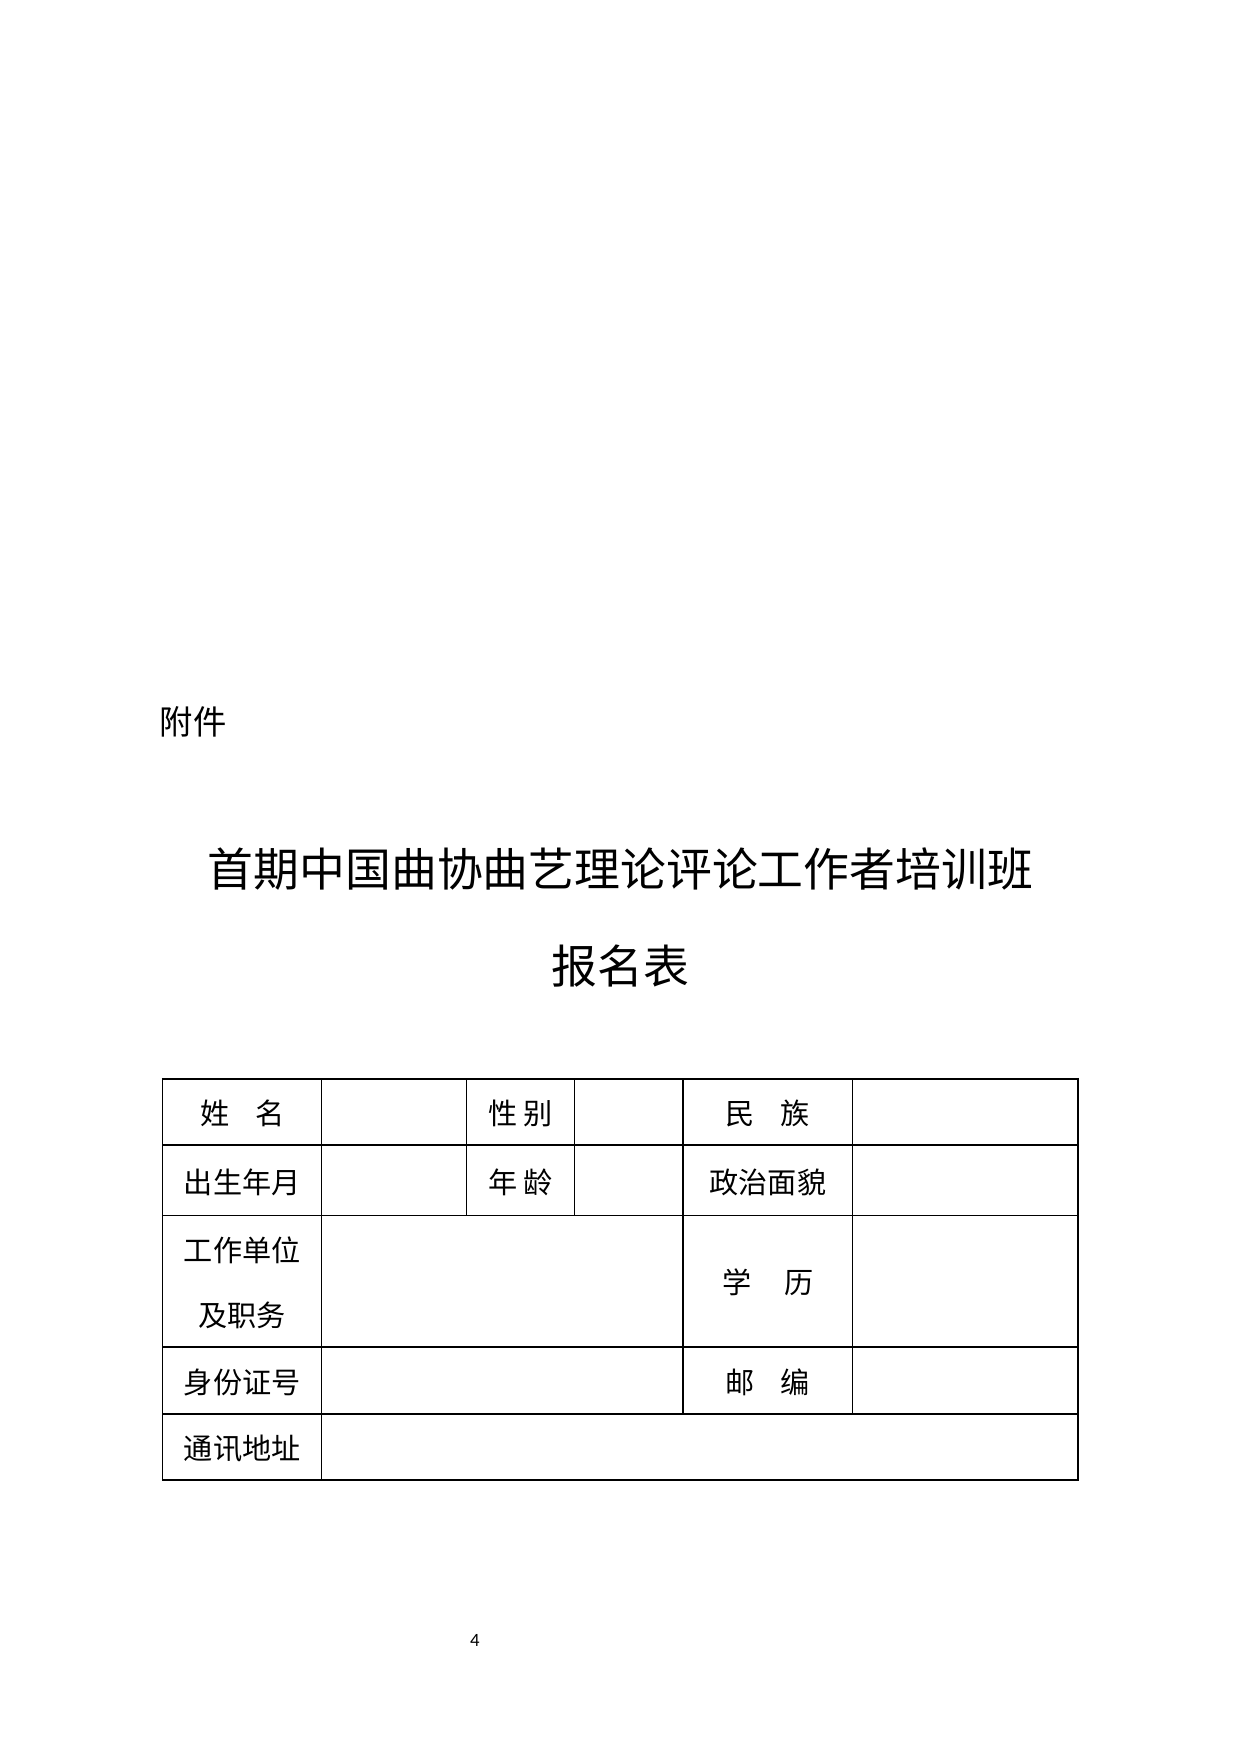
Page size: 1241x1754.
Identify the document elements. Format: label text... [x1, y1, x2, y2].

table_header [853, 1080, 1077, 1144]
text 附件 [159, 688, 1081, 753]
table_cell [322, 1146, 466, 1215]
table_cell 工作单位及职务 [163, 1216, 321, 1346]
table_cell 身份证号 [163, 1348, 321, 1413]
table_cell 学 历 [684, 1216, 852, 1346]
text 首期中国曲协曲艺理论评论工作者培训班 报名表 [159, 818, 1081, 1013]
table_header [322, 1080, 466, 1144]
table_header 姓 名 [163, 1080, 321, 1144]
table_cell 邮 编 [684, 1348, 852, 1413]
table_cell [322, 1216, 682, 1346]
table_header 民 族 [684, 1080, 852, 1144]
table_cell [853, 1146, 1077, 1215]
table_cell 年 龄 [467, 1146, 574, 1215]
table_cell 出生年月 [163, 1146, 321, 1215]
table_cell 通讯地址 [163, 1415, 321, 1479]
table_cell [575, 1146, 682, 1215]
table_cell [322, 1415, 1077, 1479]
table_header 性 别 [467, 1080, 574, 1144]
table_cell 政治面貌 [684, 1146, 852, 1215]
table_cell [853, 1348, 1077, 1413]
table_header [575, 1080, 682, 1144]
table_cell [322, 1348, 682, 1413]
table_cell [853, 1216, 1077, 1346]
